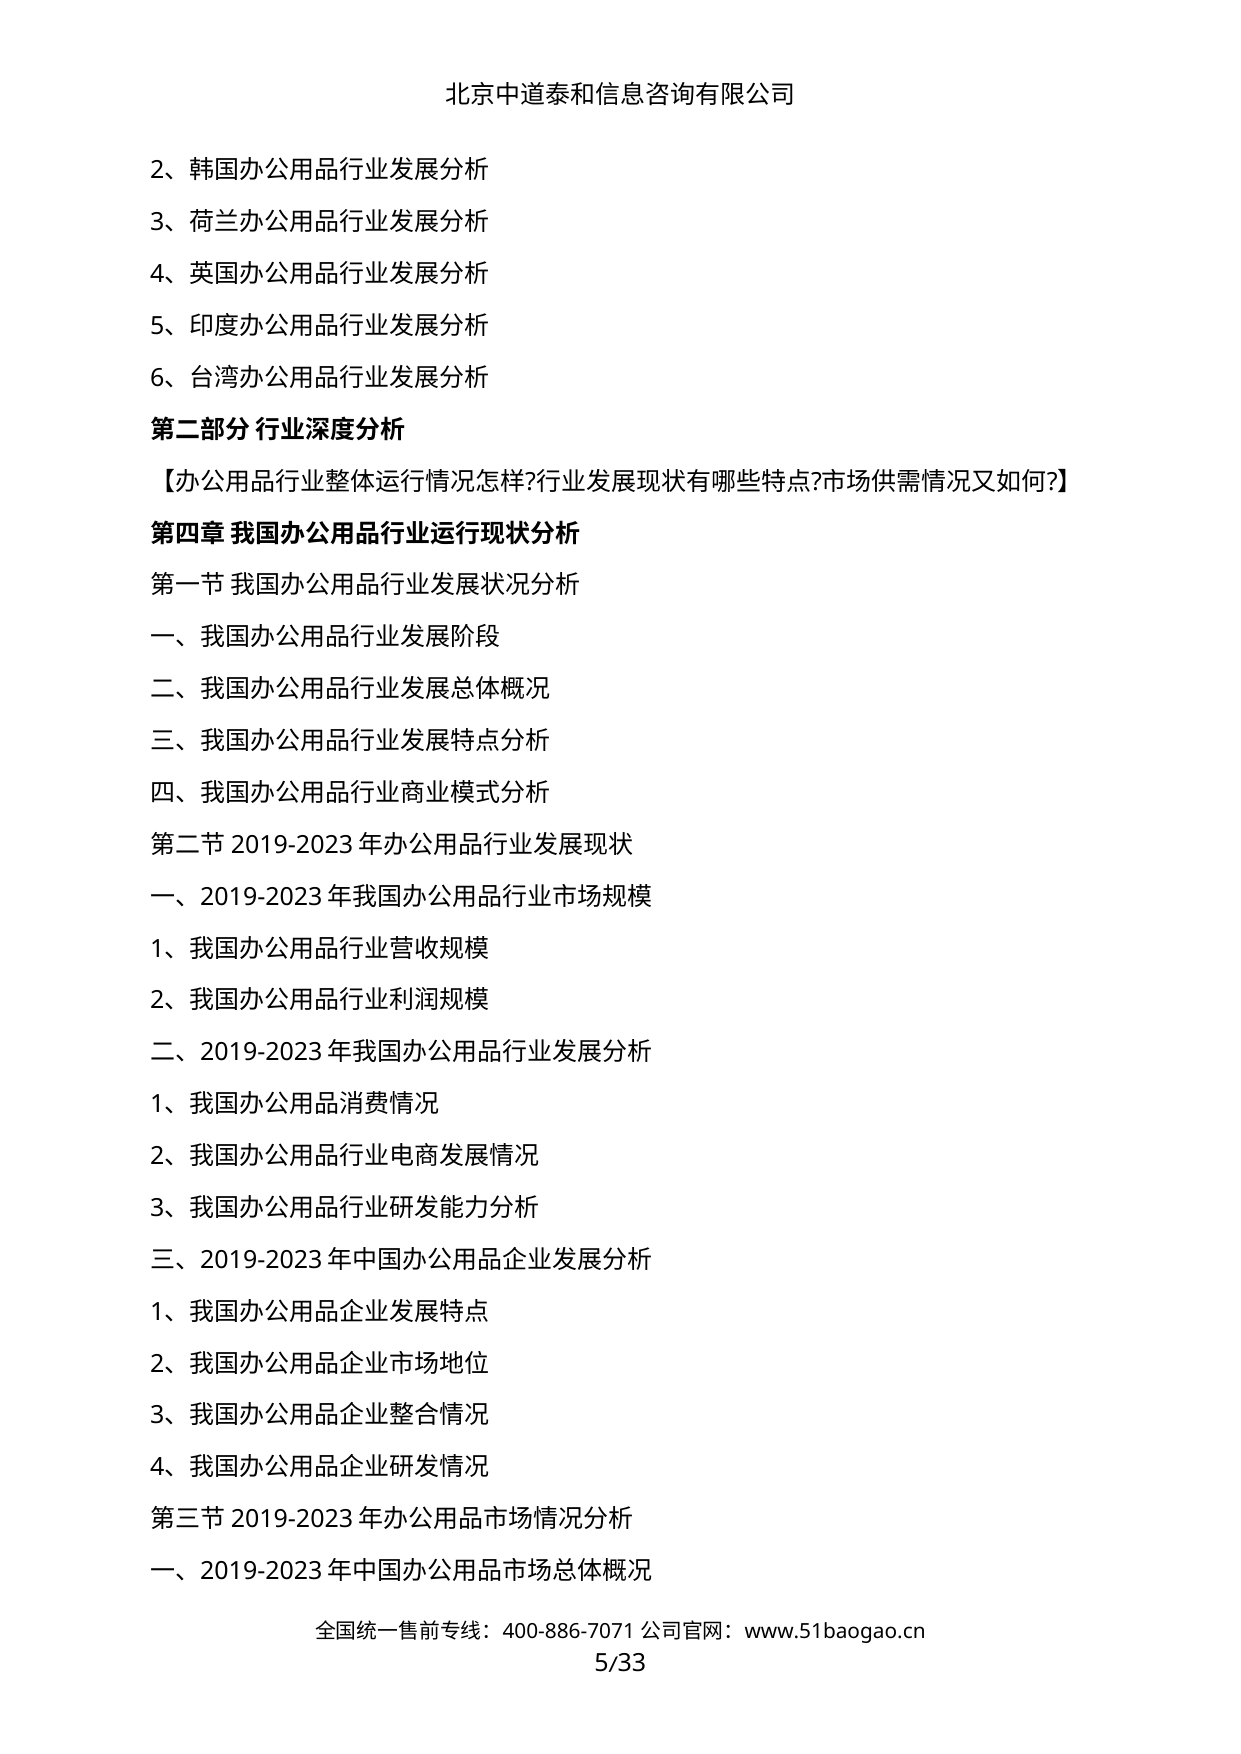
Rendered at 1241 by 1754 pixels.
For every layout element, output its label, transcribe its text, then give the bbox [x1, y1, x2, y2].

text 二、2019-2023年我国办公用品行业发展分析 [150, 1032, 1090, 1068]
text 2、韩国办公用品行业发展分析 [150, 150, 1090, 186]
text 5、印度办公用品行业发展分析 [150, 306, 1090, 342]
text 第三节 2019-2023年办公用品市场情况分析 [150, 1499, 1090, 1535]
text 4、英国办公用品行业发展分析 [150, 254, 1090, 290]
text 【办公用品行业整体运行情况怎样?行业发展现状有哪些特点?市场供需情况又如何?】 [150, 461, 1090, 497]
text 1、我国办公用品消费情况 [150, 1084, 1090, 1120]
text 3、我国办公用品行业研发能力分析 [150, 1187, 1090, 1224]
text 2、我国办公用品行业利润规模 [150, 980, 1090, 1016]
text 3、荷兰办公用品行业发展分析 [150, 202, 1090, 238]
text 6、台湾办公用品行业发展分析 [150, 357, 1090, 394]
text 第二部分 行业深度分析 [150, 409, 1090, 446]
text 二、我国办公用品行业发展总体概况 [150, 669, 1090, 705]
text 第四章 我国办公用品行业运行现状分析 [150, 513, 1090, 549]
text 第二节 2019-2023年办公用品行业发展现状 [150, 824, 1090, 861]
text 一、2019-2023年中国办公用品市场总体概况 [150, 1551, 1090, 1587]
text 1、我国办公用品行业营收规模 [150, 928, 1090, 964]
text 三、2019-2023年中国办公用品企业发展分析 [150, 1239, 1090, 1276]
text 第一节 我国办公用品行业发展状况分析 [150, 565, 1090, 601]
text 3、我国办公用品企业整合情况 [150, 1395, 1090, 1431]
text 4、我国办公用品企业研发情况 [150, 1447, 1090, 1483]
text 四、我国办公用品行业商业模式分析 [150, 772, 1090, 809]
text 一、我国办公用品行业发展阶段 [150, 617, 1090, 653]
text 2、我国办公用品行业电商发展情况 [150, 1136, 1090, 1172]
text 一、2019-2023年我国办公用品行业市场规模 [150, 876, 1090, 912]
text 三、我国办公用品行业发展特点分析 [150, 721, 1090, 757]
text 1、我国办公用品企业发展特点 [150, 1291, 1090, 1327]
text 2、我国办公用品企业市场地位 [150, 1343, 1090, 1379]
